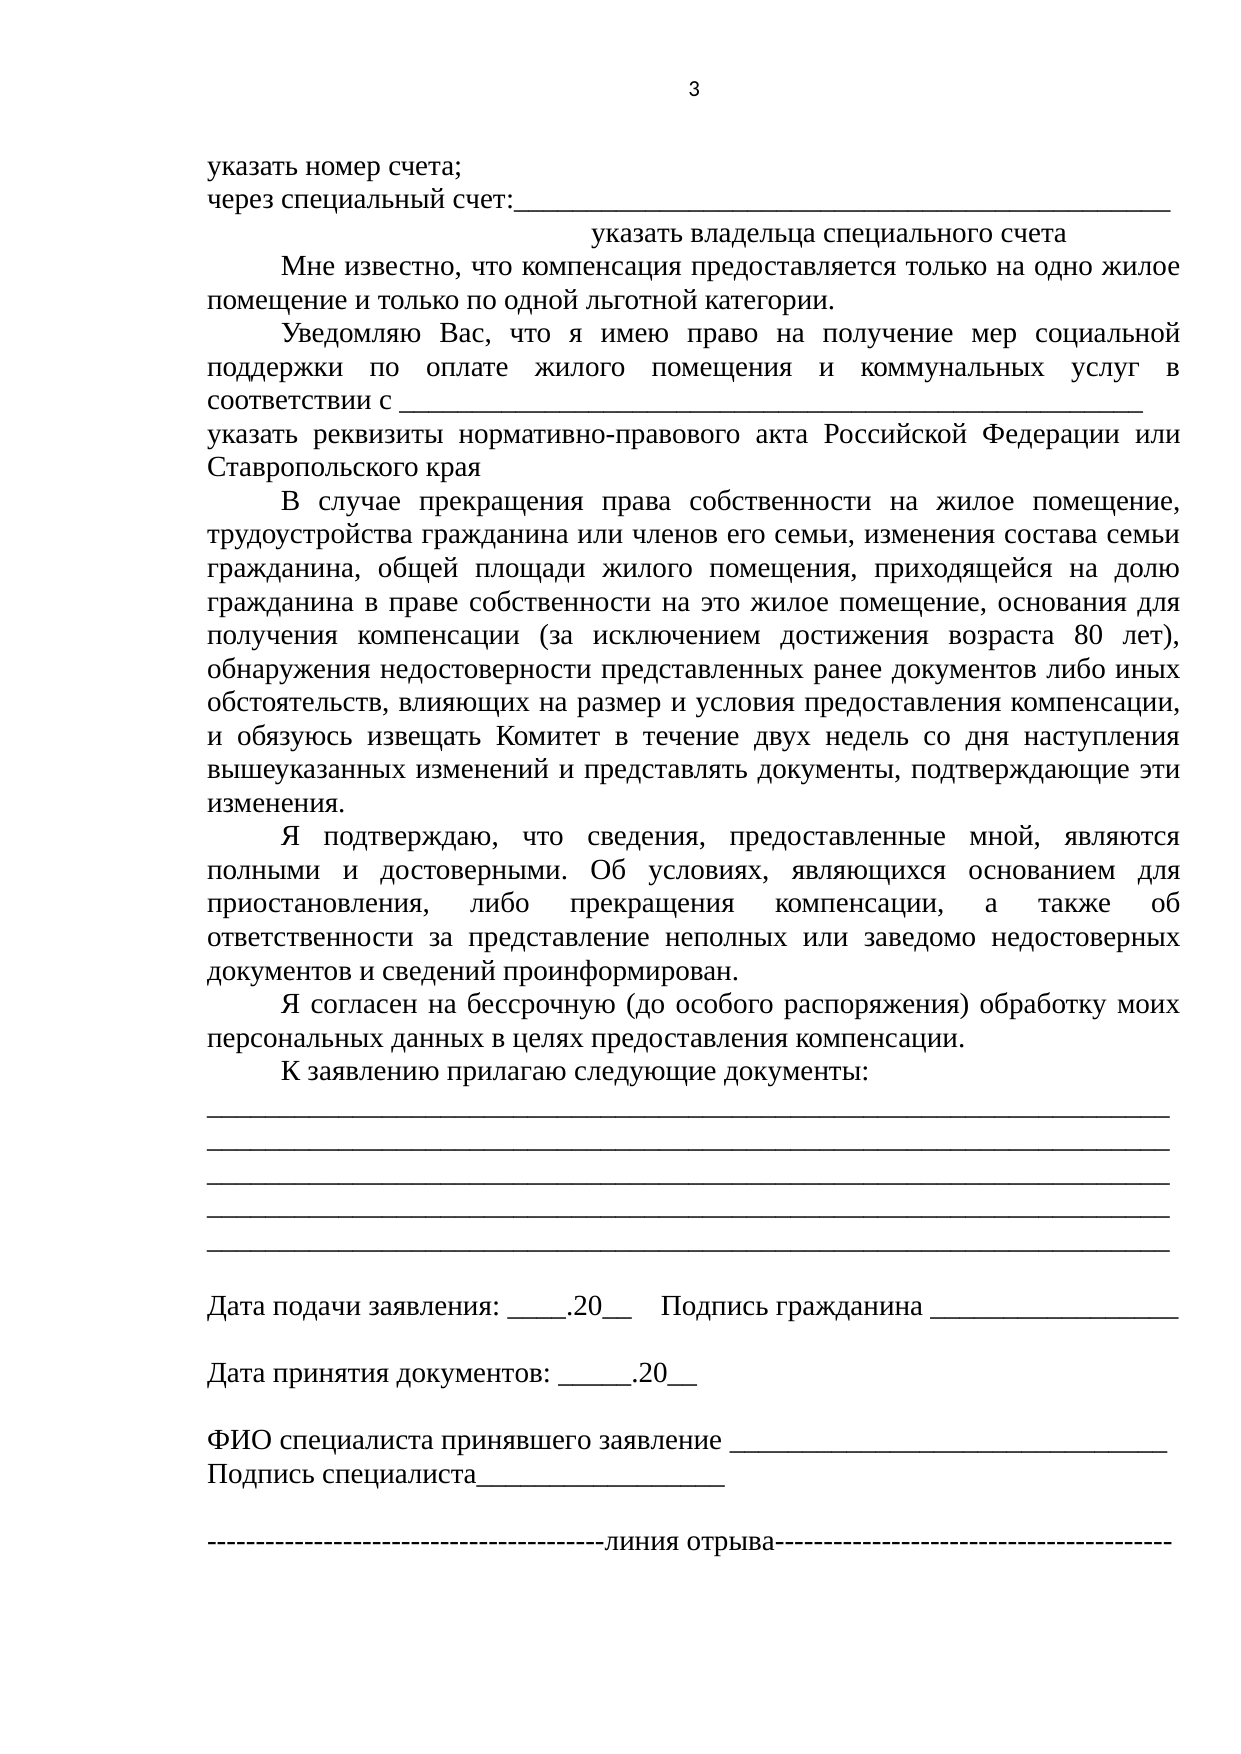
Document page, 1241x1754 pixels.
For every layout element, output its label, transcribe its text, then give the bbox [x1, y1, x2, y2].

text Мне известно, что компенсация предоставляется только на одно жилое помещение и только по одной льготной категории. [207, 248, 1181, 315]
text указать реквизиты нормативно-правового акта Российской Федерации или Ставропольского края [207, 416, 1181, 483]
text Я подтверждаю, что сведения, предоставленные мной, являются полными и достоверными. Об условиях, являющихся основанием для приостановления, либо прекращения компенсации, а также об ответственности за представление неполных или заведомо недостоверных документов и сведений проинформирован. [207, 818, 1181, 986]
text -----------------------------------------линия отрыва----------------------------------------- [207, 1523, 1181, 1556]
text __________________________________________________________________ [207, 1120, 1181, 1154]
text Дата подачи заявления: ____.20__ Подпись гражданина _________________ [207, 1288, 1181, 1322]
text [207, 148, 1181, 181]
text __________________________________________________________________ [207, 1087, 1181, 1120]
text Подпись специалиста_________________ [207, 1456, 1181, 1489]
text К заявлению прилагаю следующие документы: [207, 1053, 1181, 1087]
text указать владельца специального счета [207, 215, 1181, 248]
text В случае прекращения права собственности на жилое помещение, трудоустройства гражданина или членов его семьи, изменения состава семьи гражданина, общей площади жилого помещения, приходящейся на долю гражданина в праве собственности на это жилое помещение, основания для получения компенсации (за исключением достижения возраста 80 лет), обнаружения недостоверности представленных ранее документов либо иных обстоятельств, влияющих на размер и условия предоставления компенсации, и обязуюсь извещать Комитет в течение двух недель со дня наступления вышеуказанных изменений и представлять документы, подтверждающие эти изменения. [207, 483, 1181, 818]
text Дата принятия документов: _____.20__ [207, 1355, 1181, 1389]
text ____________________________________________________________________________________________________________________________________ [207, 1154, 1181, 1221]
text ФИО специалиста принявшего заявление ______________________________ [207, 1422, 1181, 1456]
text Уведомляю Вас, что я имею право на получение мер социальной поддержки по оплате жилого помещения и коммунальных услуг в соответствии с ___________________________________________________ [207, 315, 1181, 416]
text через специальный счет:_____________________________________________ [207, 181, 1181, 215]
text Я согласен на бессрочную (до особого распоряжения) обработку моих персональных данных в целях предоставления компенсации. [207, 986, 1181, 1053]
text __________________________________________________________________ [207, 1221, 1181, 1254]
